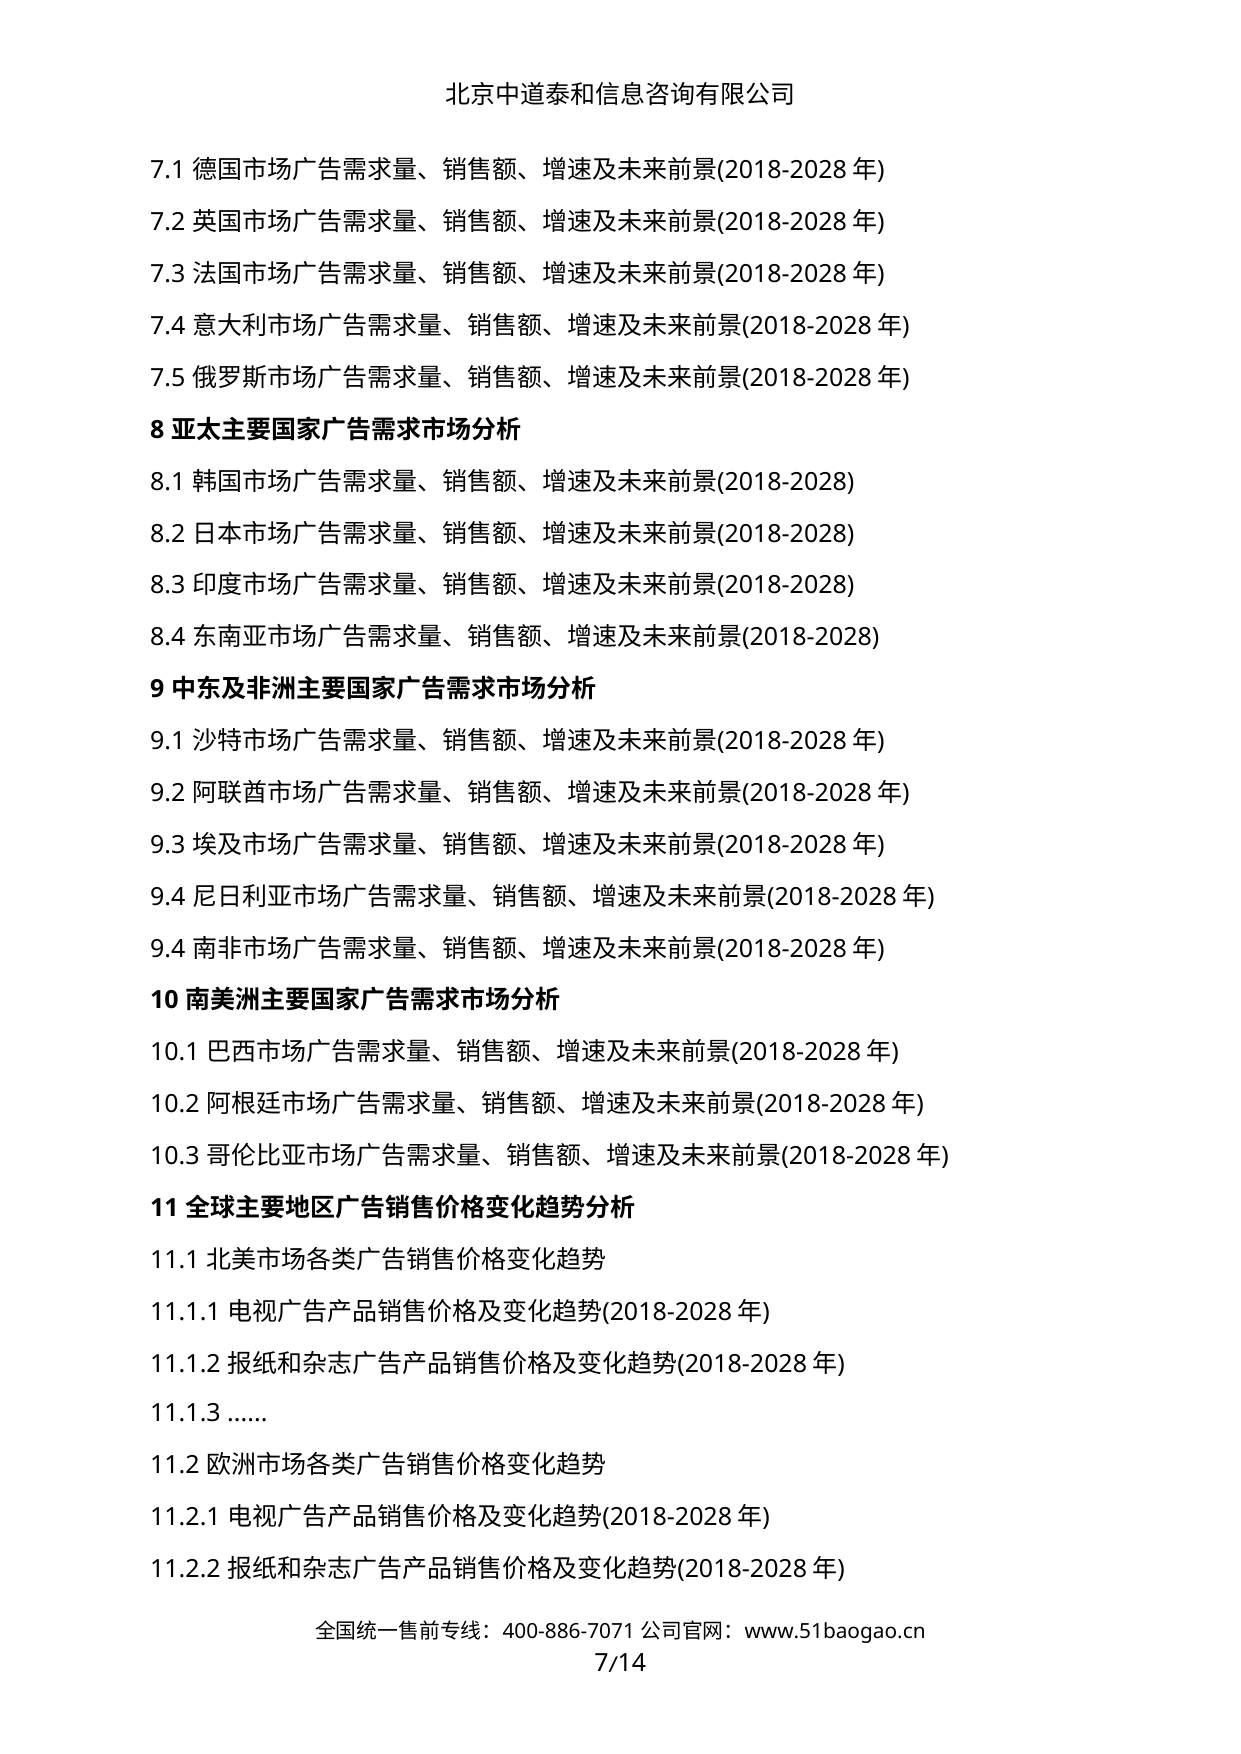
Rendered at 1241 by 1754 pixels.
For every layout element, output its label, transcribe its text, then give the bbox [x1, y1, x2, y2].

text 10 南美洲主要国家广告需求市场分析 [150, 980, 1090, 1016]
text 7.2 英国市场广告需求量、销售额、增速及未来前景(2018-2028年) [150, 202, 1090, 238]
text 11.1 北美市场各类广告销售价格变化趋势 [150, 1239, 1090, 1276]
text 11 全球主要地区广告销售价格变化趋势分析 [150, 1187, 1090, 1224]
text 7.3 法国市场广告需求量、销售额、增速及未来前景(2018-2028年) [150, 254, 1090, 290]
text 11.2.2 报纸和杂志广告产品销售价格及变化趋势(2018-2028年) [150, 1548, 1090, 1585]
text 9.1 沙特市场广告需求量、销售额、增速及未来前景(2018-2028年) [150, 721, 1090, 757]
text 11.2 欧洲市场各类广告销售价格变化趋势 [150, 1445, 1090, 1481]
text 7.4 意大利市场广告需求量、销售额、增速及未来前景(2018-2028年) [150, 306, 1090, 342]
text 9.4 尼日利亚市场广告需求量、销售额、增速及未来前景(2018-2028年) [150, 876, 1090, 912]
text 7.5 俄罗斯市场广告需求量、销售额、增速及未来前景(2018-2028年) [150, 357, 1090, 394]
text 10.1 巴西市场广告需求量、销售额、增速及未来前景(2018-2028年) [150, 1032, 1090, 1068]
text 9 中东及非洲主要国家广告需求市场分析 [150, 669, 1090, 705]
text 8.4 东南亚市场广告需求量、销售额、增速及未来前景(2018-2028) [150, 617, 1090, 653]
text 10.3 哥伦比亚市场广告需求量、销售额、增速及未来前景(2018-2028年) [150, 1136, 1090, 1172]
text 7.1 德国市场广告需求量、销售额、增速及未来前景(2018-2028年) [150, 150, 1090, 186]
text 8.1 韩国市场广告需求量、销售额、增速及未来前景(2018-2028) [150, 461, 1090, 497]
text 9.4 南非市场广告需求量、销售额、增速及未来前景(2018-2028年) [150, 928, 1090, 964]
text 10.2 阿根廷市场广告需求量、销售额、增速及未来前景(2018-2028年) [150, 1084, 1090, 1120]
text 9.3 埃及市场广告需求量、销售额、增速及未来前景(2018-2028年) [150, 824, 1090, 861]
text 8.2 日本市场广告需求量、销售额、增速及未来前景(2018-2028) [150, 513, 1090, 549]
text 9.2 阿联酋市场广告需求量、销售额、增速及未来前景(2018-2028年) [150, 772, 1090, 809]
text 11.1.3 ...... [150, 1395, 1090, 1429]
text 11.1.1 电视广告产品销售价格及变化趋势(2018-2028年) [150, 1291, 1090, 1327]
text 11.1.2 报纸和杂志广告产品销售价格及变化趋势(2018-2028年) [150, 1343, 1090, 1379]
text 11.2.1 电视广告产品销售价格及变化趋势(2018-2028年) [150, 1497, 1090, 1533]
text 8 亚太主要国家广告需求市场分析 [150, 409, 1090, 446]
text 8.3 印度市场广告需求量、销售额、增速及未来前景(2018-2028) [150, 565, 1090, 601]
